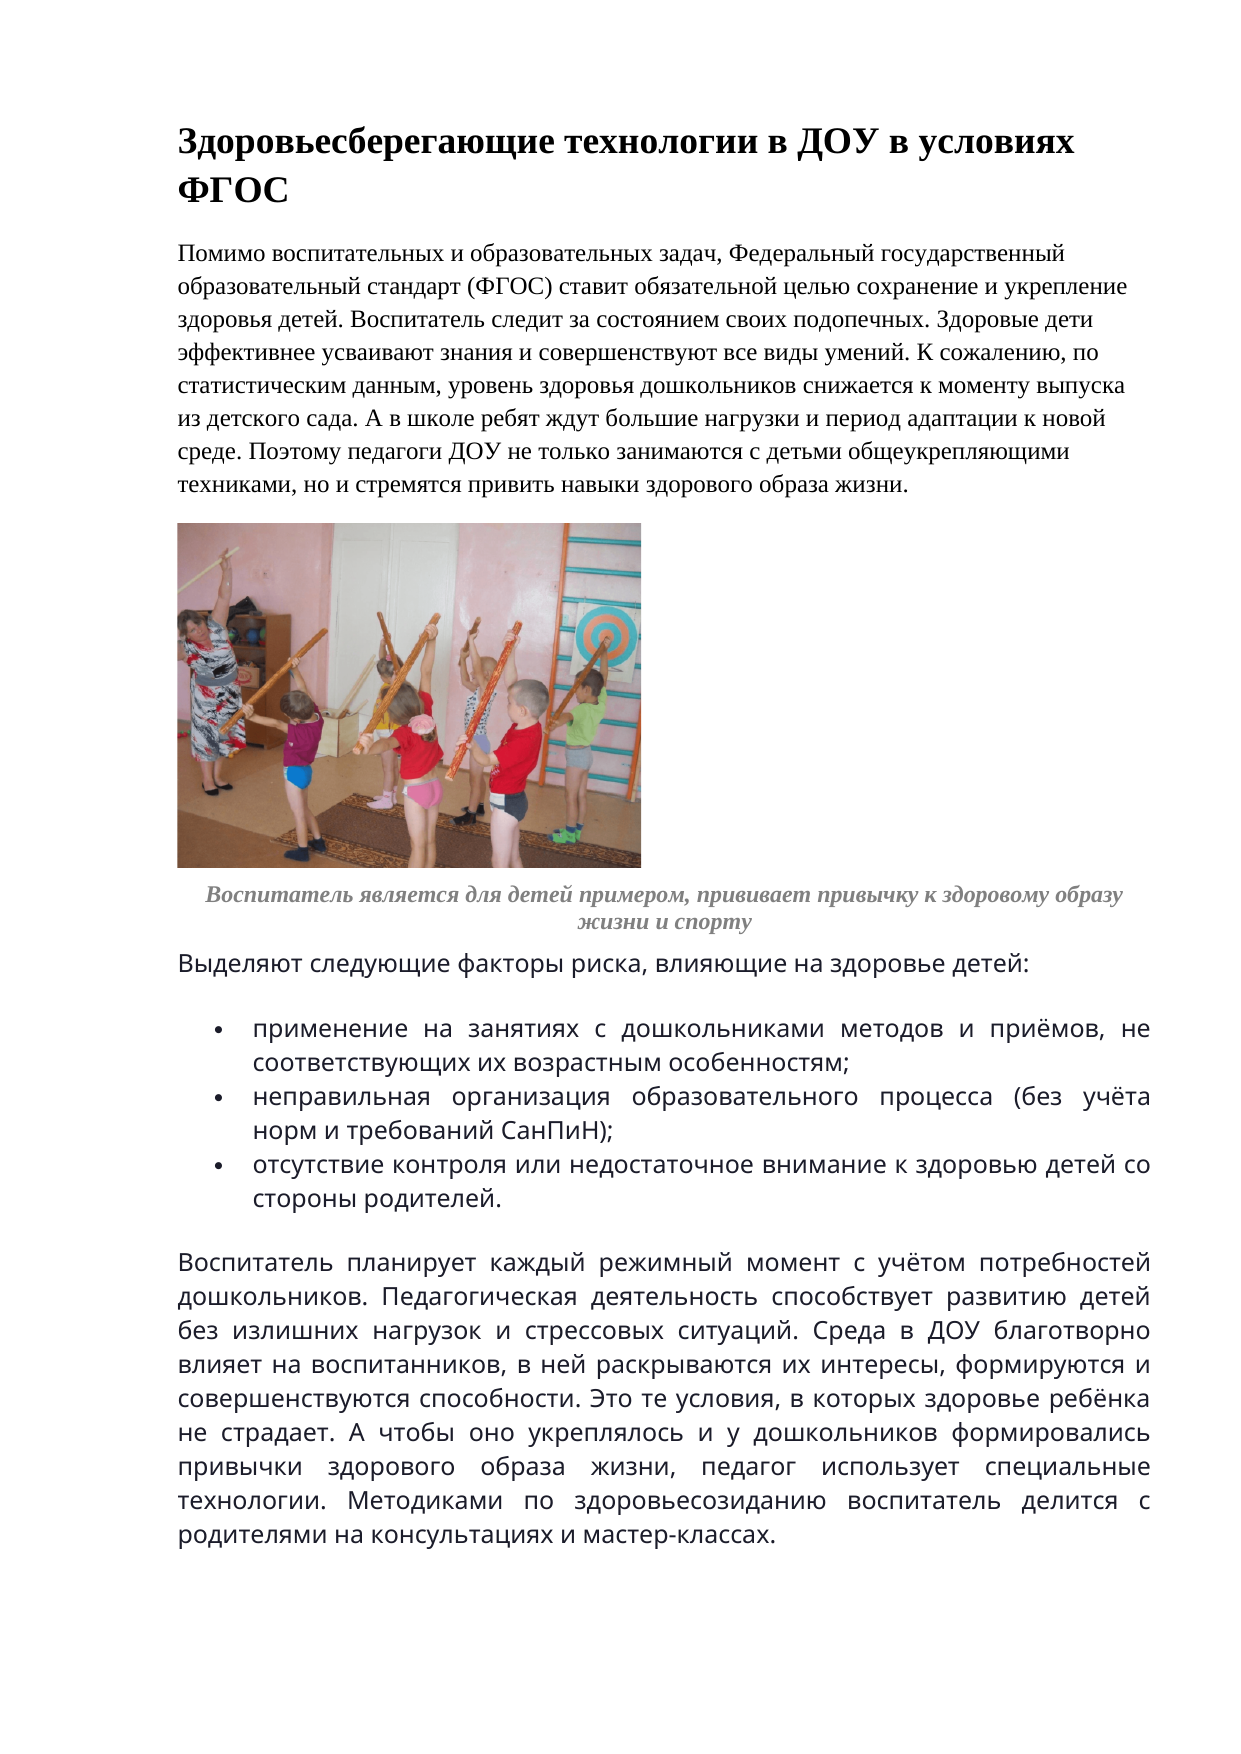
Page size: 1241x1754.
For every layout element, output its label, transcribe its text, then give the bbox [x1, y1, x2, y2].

text Воспитатель планирует каждый режимный момент с учётом потребностей дошкольников. Педагогическая деятельность способствует развитию детей без излишних нагрузок и стрессовых ситуаций. Среда в ДОУ благотворно влияет на воспитанников, в ней раскрываются их интересы, формируются и совершенствуются способности. Это те условия, в которых здоровье ребёнка не страдает. А чтобы оно укреплялось и у дошкольников формировались привычки здорового образа жизни, педагог использует специальные технологии. Методиками по здоровьесозиданию воспитатель делится с родителями на консультациях и мастер-классах. [177, 1244, 1152, 1551]
text Здоровьесберегающие технологии в ДОУ в условиях ФГОС [177, 118, 1152, 211]
picture [177, 523, 642, 868]
text Помимо воспитательных и образовательных задач, Федеральный государственный образовательный стандарт (ФГОС) ставит обязательной целью сохранение и укрепление здоровья детей. Воспитатель следит за состоянием своих подопечных. Здоровые дети эффективнее усваивают знания и совершенствуют все виды умений. К сожалению, по статистическим данным, уровень здоровья дошкольников снижается к моменту выпуска из детского сада. А в школе ребят ждут большие нагрузки и период адаптации к новой среде. Поэтому педагоги ДОУ не только занимаются с детьми общеукрепляющими техниками, но и стремятся привить навыки здорового образа жизни. [177, 238, 1152, 498]
list отсутствие контроля или недостаточное внимание к здоровью детей со стороны родителей. [215, 1147, 1152, 1215]
list применение на занятиях с дошкольниками методов и приёмов, не соответствующих их возрастным особенностям; [215, 1011, 1152, 1079]
text Воспитатель является для детей примером, прививает привычку к здоровому образу жизни и спорту [177, 880, 1152, 935]
text Выделяют следующие факторы риска, влияющие на здоровье детей: [177, 945, 1152, 979]
list неправильная организация образовательного процесса (без учёта норм и требований СанПиН); [215, 1079, 1152, 1147]
